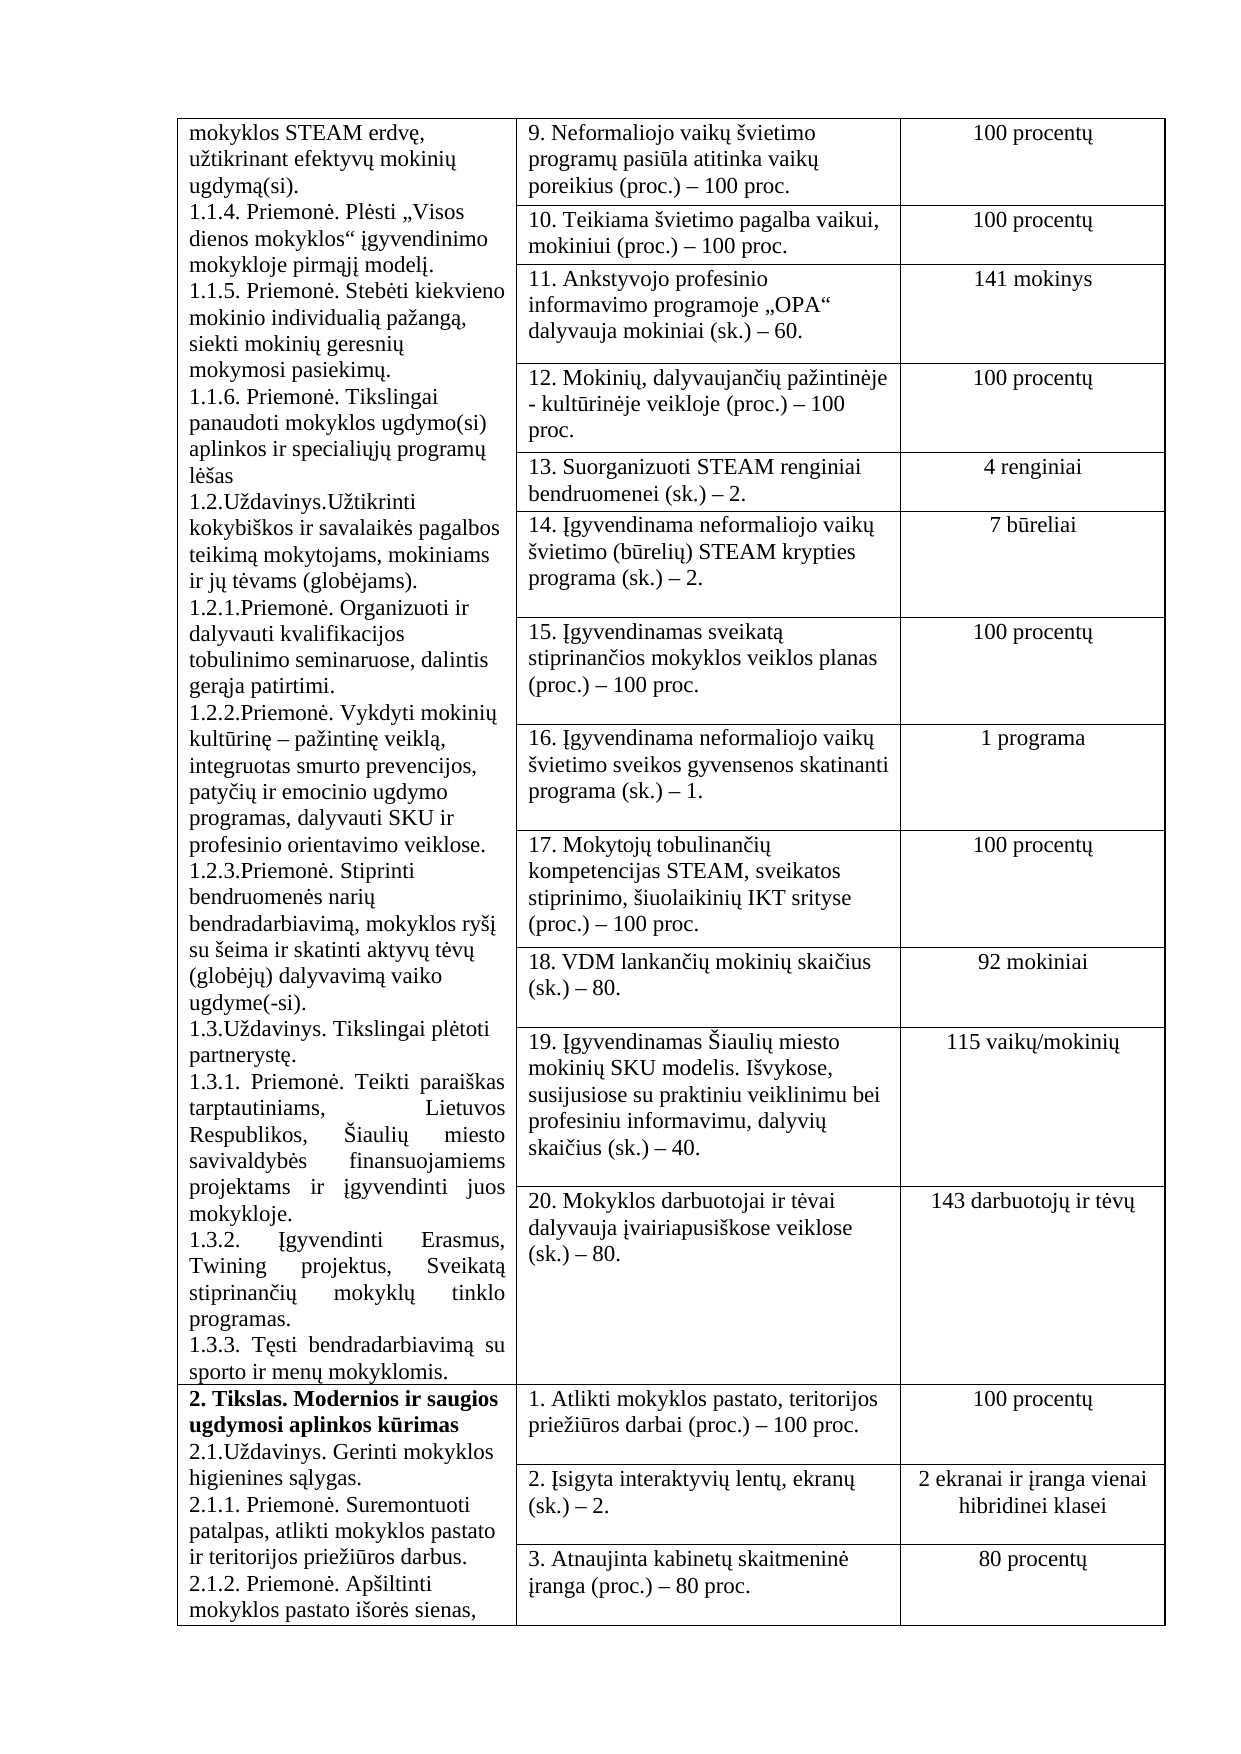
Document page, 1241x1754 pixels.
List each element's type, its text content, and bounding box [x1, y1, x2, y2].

table_cell 1. Atlikti mokyklos pastato, teritorijos priežiūros darbai (proc.) – 100 proc. [517, 1385, 900, 1464]
table_cell 12. Mokinių, dalyvaujančių pažintinėje - kultūrinėje veikloje (proc.) – 100 proc. [517, 364, 900, 452]
table_cell 7 būreliai [901, 512, 1164, 617]
table_cell 18. VDM lankančių mokinių skaičius (sk.) – 80. [517, 948, 900, 1027]
table_cell 80 procentų [901, 1545, 1164, 1624]
table_cell 13. Suorganizuoti STEAM renginiai bendruomenei (sk.) – 2. [517, 453, 900, 511]
table_cell 16. Įgyvendinama neformaliojo vaikų švietimo sveikos gyvensenos skatinanti programa (sk.) – 1. [517, 725, 900, 830]
table_cell 19. Įgyvendinamas Šiaulių miesto mokinių SKU modelis. Išvykose, susijusiose su praktiniu veiklinimu bei profesiniu informavimu, dalyvių skaičius (sk.) – 40. [517, 1028, 900, 1186]
table_cell 100 procentų [901, 206, 1164, 264]
table_cell 2 ekranai ir įranga vienai hibridinei klasei [901, 1465, 1164, 1544]
table_cell 143 darbuotojų ir tėvų [901, 1187, 1164, 1384]
table_cell 100 procentų [901, 831, 1164, 947]
table_cell 10. Teikiama švietimo pagalba vaikui, mokiniui (proc.) – 100 proc. [517, 206, 900, 264]
table_cell 9. Neformaliojo vaikų švietimo programų pasiūla atitinka vaikų poreikius (proc.) – 100 proc. [517, 119, 900, 205]
table_cell 14. Įgyvendinama neformaliojo vaikų švietimo (būrelių) STEAM krypties programa (sk.) – 2. [517, 512, 900, 617]
table_cell 141 mokinys [901, 265, 1164, 362]
table_cell 1 programa [901, 725, 1164, 830]
table_cell 3. Atnaujinta kabinetų skaitmeninė įranga (proc.) – 80 proc. [517, 1545, 900, 1624]
table_cell 2. Tikslas. Modernios ir saugios ugdymosi aplinkos kūrimas 2.1.Uždavinys. Gerinti mokyklos higienines sąlygas. 2.1.1. Priemonė. Suremontuoti patalpas, atlikti mokyklos pastato ir teritorijos priežiūros darbus. 2.1.2. Priemonė. Apšiltinti mokyklos pastato išorės sienas, fasadą, pamatus. 2.1.3. Priemonė. Įrengti pavėsinę su suoleliais, bėgimo takelį. 2.1.4. Priemonė. Atnaujinti mokyklos teritorijos ir įvažiavimo dangą. 2.2. Uždavinys. Modernizuoti mokyklos mokymo bazę. 2.2.1. Priemonė. Įsigyti ir atnaujinti informacines technologijas (interaktyvios lentos, projektoriai, skaitmeninė įranga, planšetiniai kompiuteriai). 2.2.2. Priemonė. Aprūpinti kabinetus nauja metodine medžiaga, mokymo priemonėmis. Įsigyti mokomųjų dalykų atnaujintus vadovėlius. 2.2.3 Priemonė. Atnaujinti ir/ar įsigyti mokyklinių baldų. [178, 1385, 516, 1624]
table_cell 20. Mokyklos darbuotojai ir tėvai dalyvauja įvairiapusiškose veiklose (sk.) – 80. [517, 1187, 900, 1384]
table_cell 100 procentų [901, 618, 1164, 723]
table_cell 2. Įsigyta interaktyvių lentų, ekranų (sk.) – 2. [517, 1465, 900, 1544]
table_cell 92 mokiniai [901, 948, 1164, 1027]
table_cell 100 procentų [901, 1385, 1164, 1464]
table_cell 4 renginiai [901, 453, 1164, 511]
table_cell 100 procentų [901, 119, 1164, 205]
table_cell 17. Mokytojų tobulinančių kompetencijas STEAM, sveikatos stiprinimo, šiuolaikinių IKT srityse (proc.) – 100 proc. [517, 831, 900, 947]
table_cell 11. Ankstyvojo profesinio informavimo programoje „OPA“ dalyvauja mokiniai (sk.) – 60. [517, 265, 900, 362]
table_cell 100 procentų [901, 364, 1164, 452]
table_cell 15. Įgyvendinamas sveikatą stiprinančios mokyklos veiklos planas (proc.) – 100 proc. [517, 618, 900, 723]
table_cell 115 vaikų/mokinių [901, 1028, 1164, 1186]
